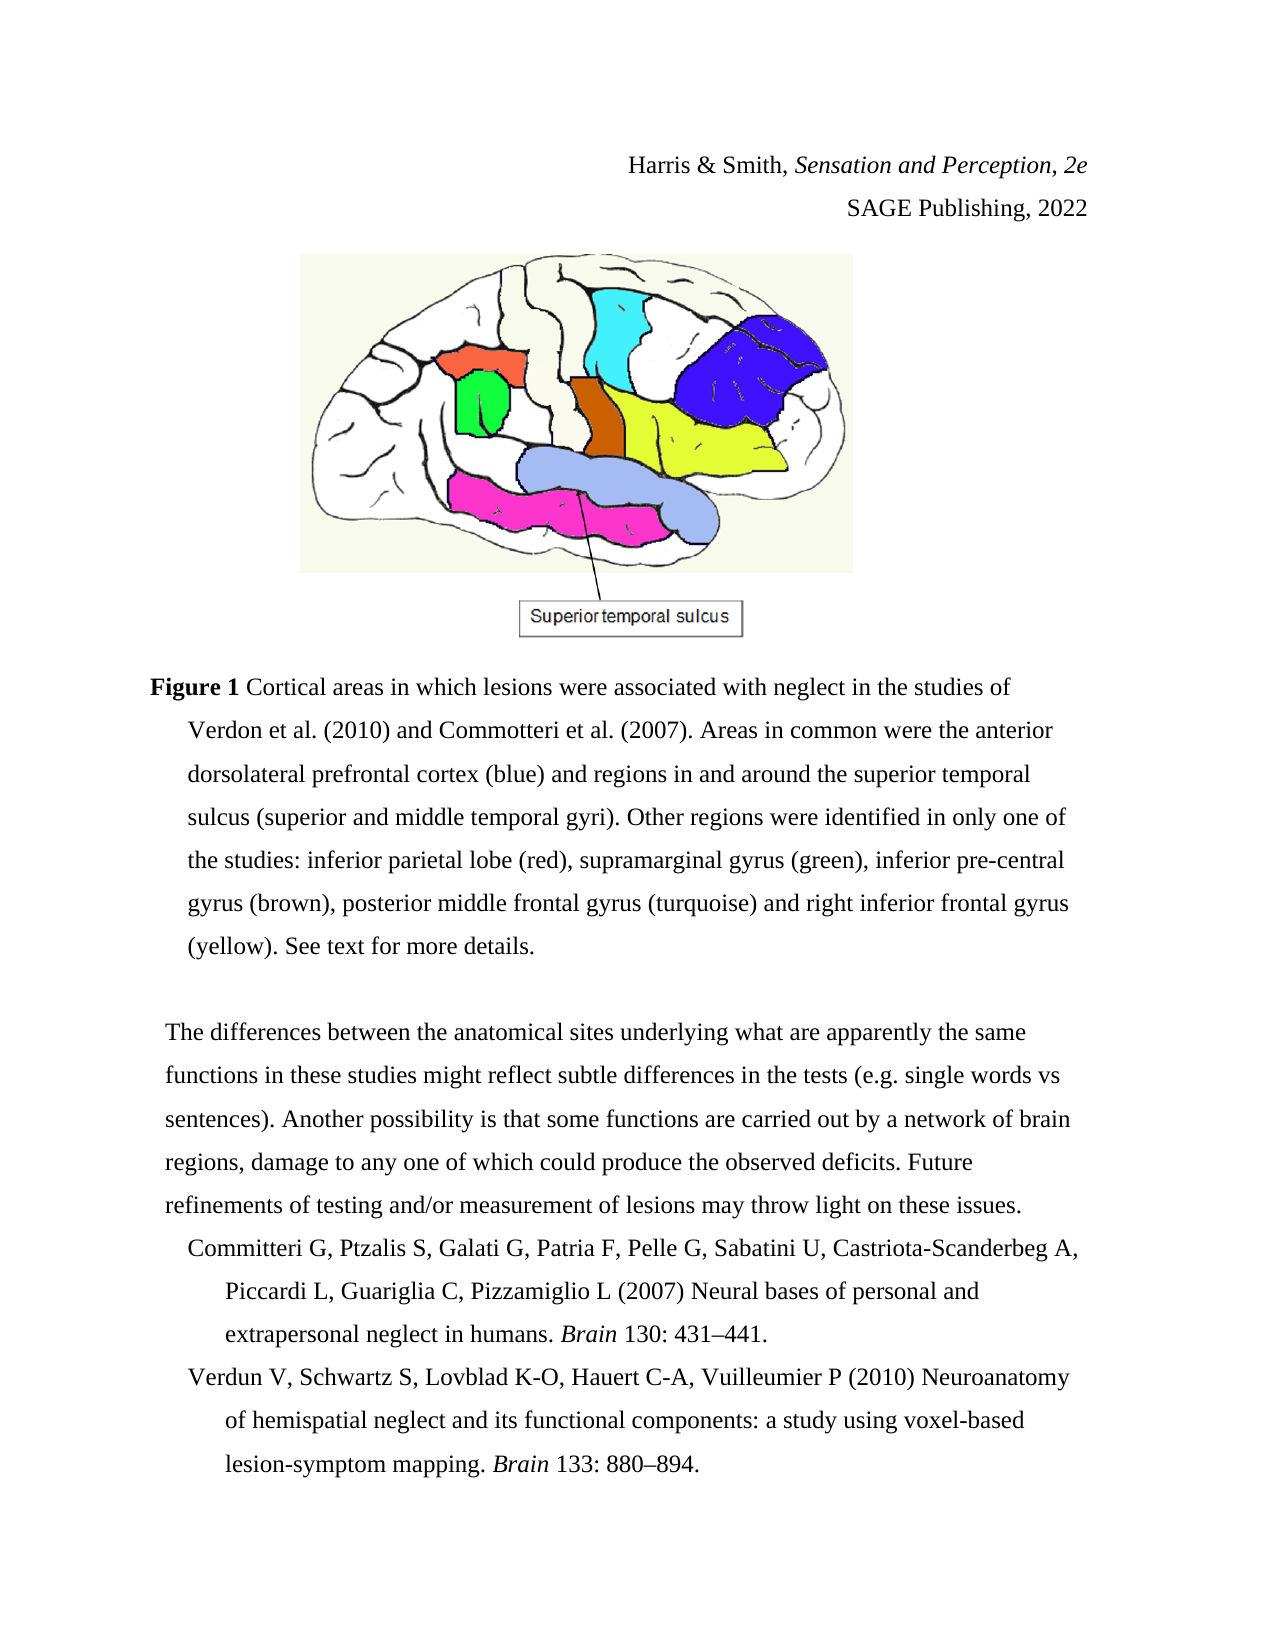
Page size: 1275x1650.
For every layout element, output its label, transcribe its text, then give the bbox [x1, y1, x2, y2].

text The differences between the anatomical sites underlying what are apparently the same functions in these studies might reflect subtle differences in the tests (e.g. single words vs sentences). Another possibility is that some functions are carried out by a network of brain regions, damage to any one of which could produce the observed deficits. Future refinements of testing and/or measurement of lesions may throw light on these issues. [165, 1017, 1087, 1219]
text Committeri G, Ptzalis S, Galati G, Patria F, Pelle G, Sabatini U, Castriota-Scanderbeg A, Piccardi L, Guariglia C, Pizzamiglio L (2007) Neural bases of personal and extrapersonal neglect in humans. Brain 130: 431–441. [187, 1233, 1087, 1348]
text Figure 1 Cortical areas in which lesions were associated with neglect in the studies of Verdon et al. (2010) and Commotteri et al. (2007). Areas in common were the anterior dorsolateral prefrontal cortex (blue) and regions in and around the superior temporal sulcus (superior and middle temporal gyri). Other regions were identified in only one of the studies: inferior parietal lobe (red), supramarginal gyrus (green), inferior pre-central gyrus (brown), posterior middle frontal gyrus (turquoise) and right inferior frontal gyrus (yellow). See text for more details. [150, 672, 1087, 960]
text Verdun V, Schwartz S, Lovblad K-O, Hauert C-A, Vuilleumier P (2010) Neuroanatomy of hemispatial neglect and its functional components: a study using voxel-based lesion-symptom mapping. Brain 133: 880–894. [187, 1362, 1087, 1477]
picture [243, 236, 994, 658]
